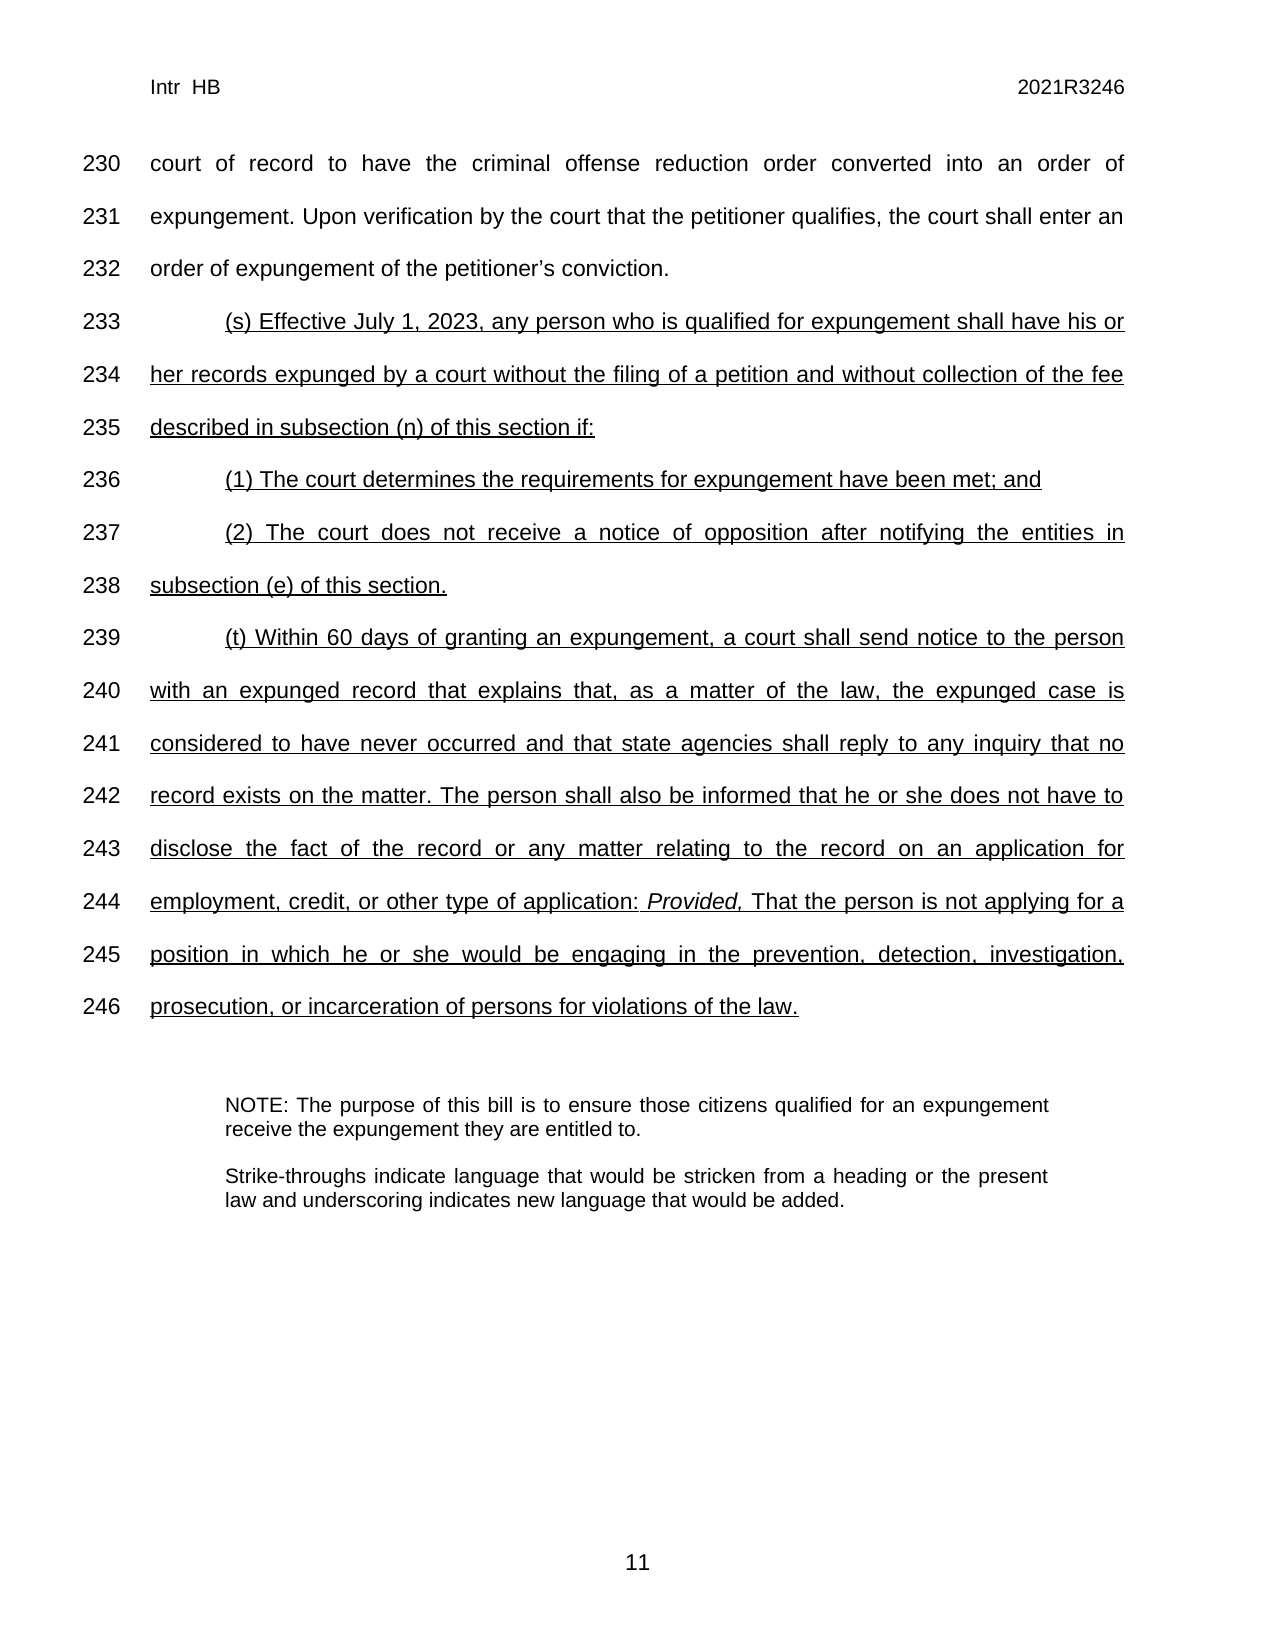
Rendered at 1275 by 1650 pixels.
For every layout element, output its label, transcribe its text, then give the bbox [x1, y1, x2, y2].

text (t) Within 60 days of granting an expungement, a court shall send notice to the person with an expunged record that explains that, as a matter of the law, the expunged case is considered to have never occurred and that state agencies shall reply to any inquiry that no record exists on the matter. The person shall also be informed that he or she does not have to disclose the fact of the record or any matter relating to the record on an application for employment, credit, or other type of application: Provided, That the person is not applying for a position in which he or she would be engaging in the prevention, detection, investigation, prosecution, or incarceration of persons for violations of the law. [150, 754, 1125, 858]
text (t) Within 60 days of granting an expungement, a court shall send notice to the person with an expunged record that explains that, as a matter of the law, the expunged case is considered to have never occurred and that state agencies shall reply to any inquiry that no record exists on the matter. The person shall also be informed that he or she does not have to disclose the fact of the record or any matter relating to the record on an application for employment, credit, or other type of application: Provided, That the person is not applying for a position in which he or she would be engaging in the prevention, detection, investigation, prosecution, or incarceration of persons for violations of the law. [150, 859, 1125, 1020]
text (t) Within 60 days of granting an expungement, a court shall send notice to the person with an expunged record that explains that, as a matter of the law, the expunged case is considered to have never occurred and that state agencies shall reply to any inquiry that no record exists on the matter. The person shall also be informed that he or she does not have to disclose the fact of the record or any matter relating to the record on an application for employment, credit, or other type of application: Provided, That the person is not applying for a position in which he or she would be engaging in the prevention, detection, investigation, prosecution, or incarceration of persons for violations of the law. [150, 701, 1125, 753]
text (1) The court determines the requirements for expungement have been met; and [150, 466, 1125, 493]
text (t) Within 60 days of granting an expungement, a court shall send notice to the person with an expunged record that explains that, as a matter of the law, the expunged case is considered to have never occurred and that state agencies shall reply to any inquiry that no record exists on the matter. The person shall also be informed that he or she does not have to disclose the fact of the record or any matter relating to the record on an application for employment, credit, or other type of application: Provided, That the person is not applying for a position in which he or she would be engaging in the prevention, detection, investigation, prosecution, or incarceration of persons for violations of the law. [150, 624, 1125, 700]
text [150, 150, 1125, 282]
text NOTE: The purpose of this bill is to ensure those citizens qualified for an expungement receive the expungement they are entitled to. [225, 1093, 1050, 1141]
text (2) The court does not receive a notice of opposition after notifying the entities in subsection (e) of this section. [150, 519, 1125, 598]
text (s) Effective July 1, 2023, any person who is qualified for expungement shall have his or her records expunged by a court without the filing of a petition and without collection of the fee described in subsection (n) of this section if: [150, 308, 1125, 440]
text Strike-throughs indicate language that would be stricken from a heading or the present law and underscoring indicates new language that would be added. [225, 1164, 1050, 1212]
